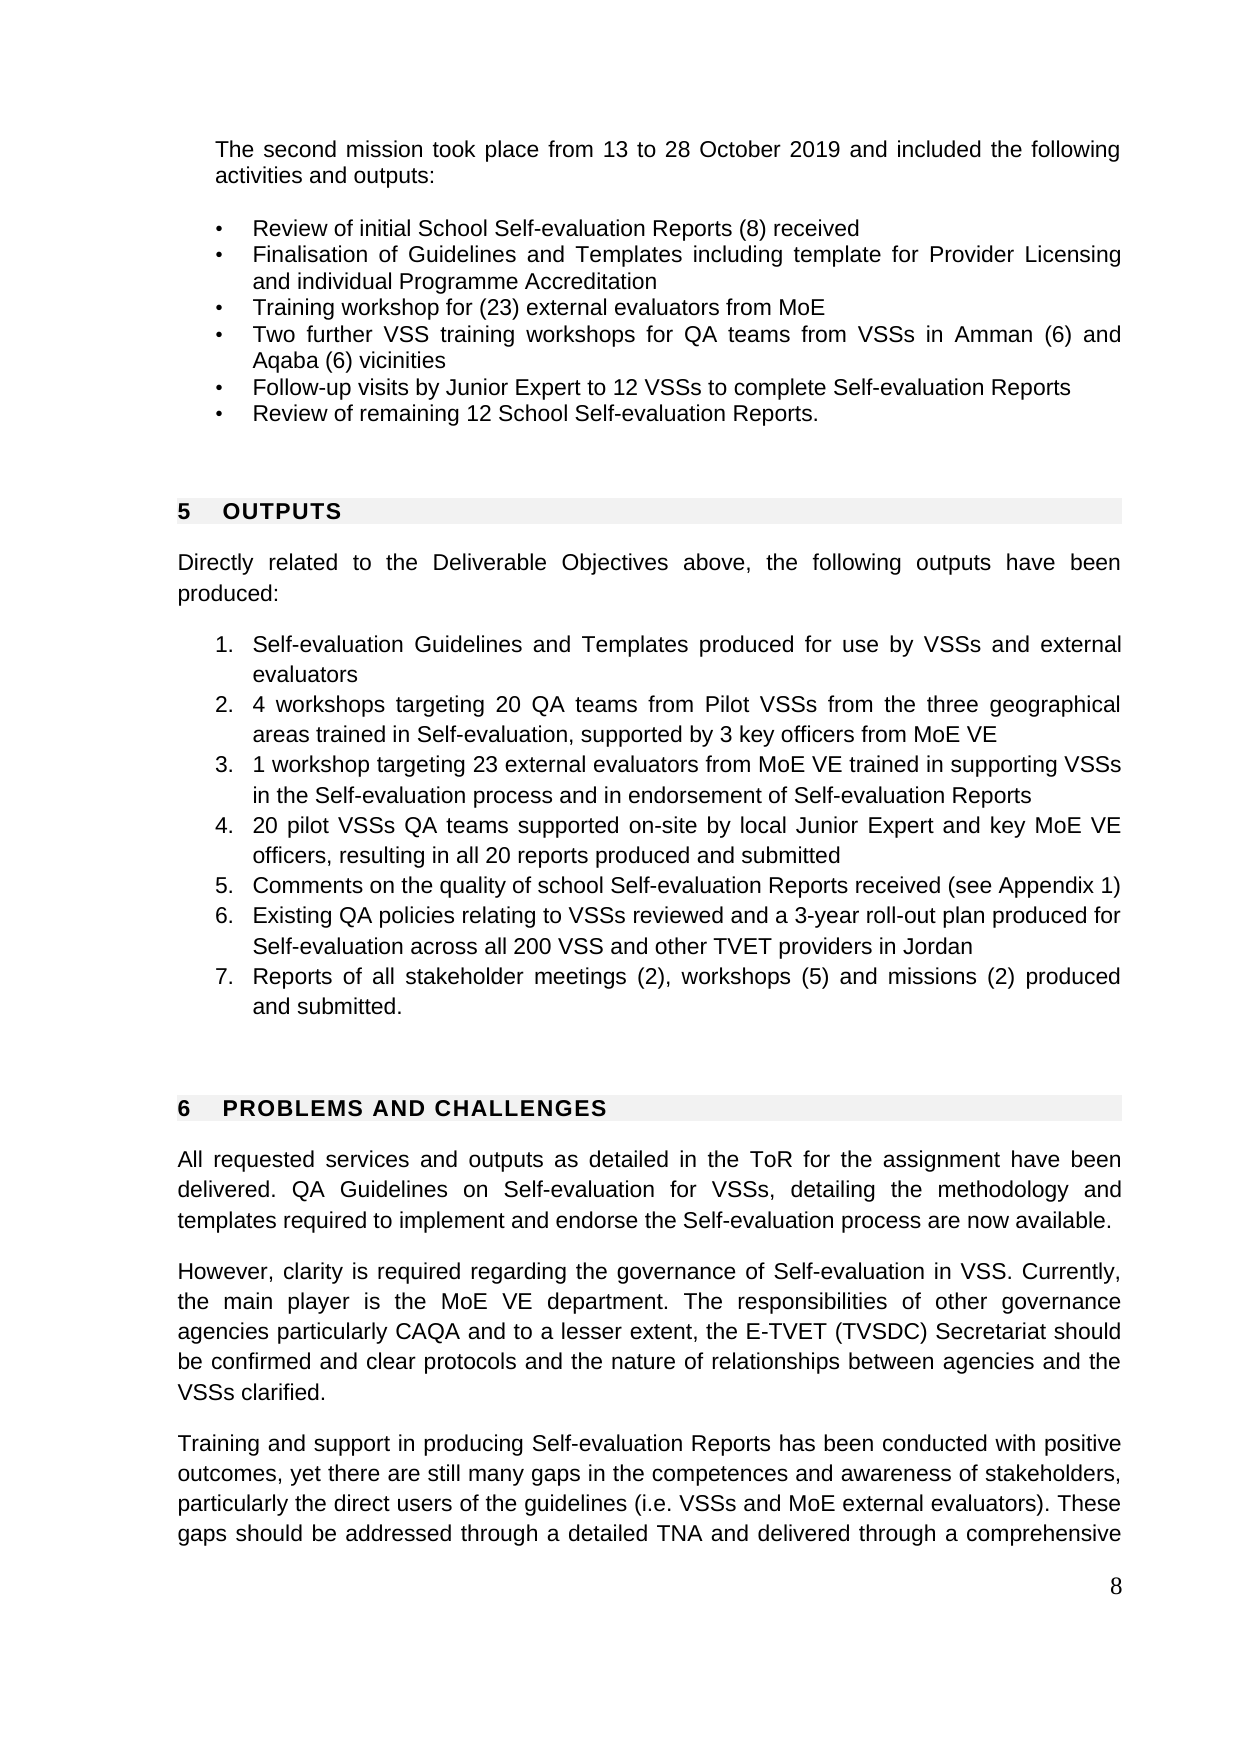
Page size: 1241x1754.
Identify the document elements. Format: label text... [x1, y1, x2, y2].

text Directly related to the Deliverable Objectives above, the following outputs have been produced: [177, 549, 1122, 606]
list Two further VSS training workshops for QA teams from VSSs in Amman (6) and Aqaba (6) vicinities [215, 321, 1122, 373]
list Self-evaluation Guidelines and Templates produced for use by VSSs and external evaluators [215, 631, 1122, 687]
list Comments on the quality of school Self-evaluation Reports received (see Appendix 1) [215, 872, 1122, 898]
subtitle outputs [177, 498, 1122, 524]
subtitle problems and challenges [177, 1095, 1122, 1121]
list Review of initial School Self-evaluation Reports (8) received [215, 215, 1122, 241]
list Reports of all stakeholder meetings (2), workshops (5) and missions (2) produced and submitted. [215, 963, 1122, 1019]
list Follow-up visits by Junior Expert to 12 VSSs to complete Self-evaluation Reports [215, 373, 1122, 400]
list 1 workshop targeting 23 external evaluators from MoE VE trained in supporting VSSs in the Self-evaluation process and in endorsement of Self-evaluation Reports [215, 751, 1122, 808]
list Finalisation of Guidelines and Templates including template for Provider Licensing and individual Programme Accreditation [215, 241, 1122, 294]
list Existing QA policies relating to VSSs reviewed and a 3-year roll-out plan produced for Self-evaluation across all 200 VSS and other TVET providers in Jordan [215, 902, 1122, 959]
text All requested services and outputs as detailed in the ToR for the assignment have been delivered. QA Guidelines on Self-evaluation for VSSs, detailing the methodology and templates required to implement and endorse the Self-evaluation process are now available. [177, 1146, 1122, 1233]
list 4 workshops targeting 20 QA teams from Pilot VSSs from the three geographical areas trained in Self-evaluation, supported by 3 key officers from MoE VE [215, 691, 1122, 747]
list Training workshop for (23) external evaluators from MoE [215, 294, 1122, 321]
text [177, 1429, 1122, 1546]
text However, clarity is required regarding the governance of Self-evaluation in VSS. Currently, the main player is the MoE VE department. The responsibilities of other governance agencies particularly CAQA and to a lesser extent, the E-TVET (TVSDC) Secretariat should be confirmed and clear protocols and the nature of relationships between agencies and the VSSs clarified. [177, 1258, 1122, 1405]
text The second mission took place from 13 to 28 October 2019 and included the following activities and outputs: [215, 136, 1122, 188]
list 20 pilot VSSs QA teams supported on-site by local Junior Expert and key MoE VE officers, resulting in all 20 reports produced and submitted [215, 812, 1122, 868]
list Review of remaining 12 School Self-evaluation Reports. [215, 400, 1122, 426]
